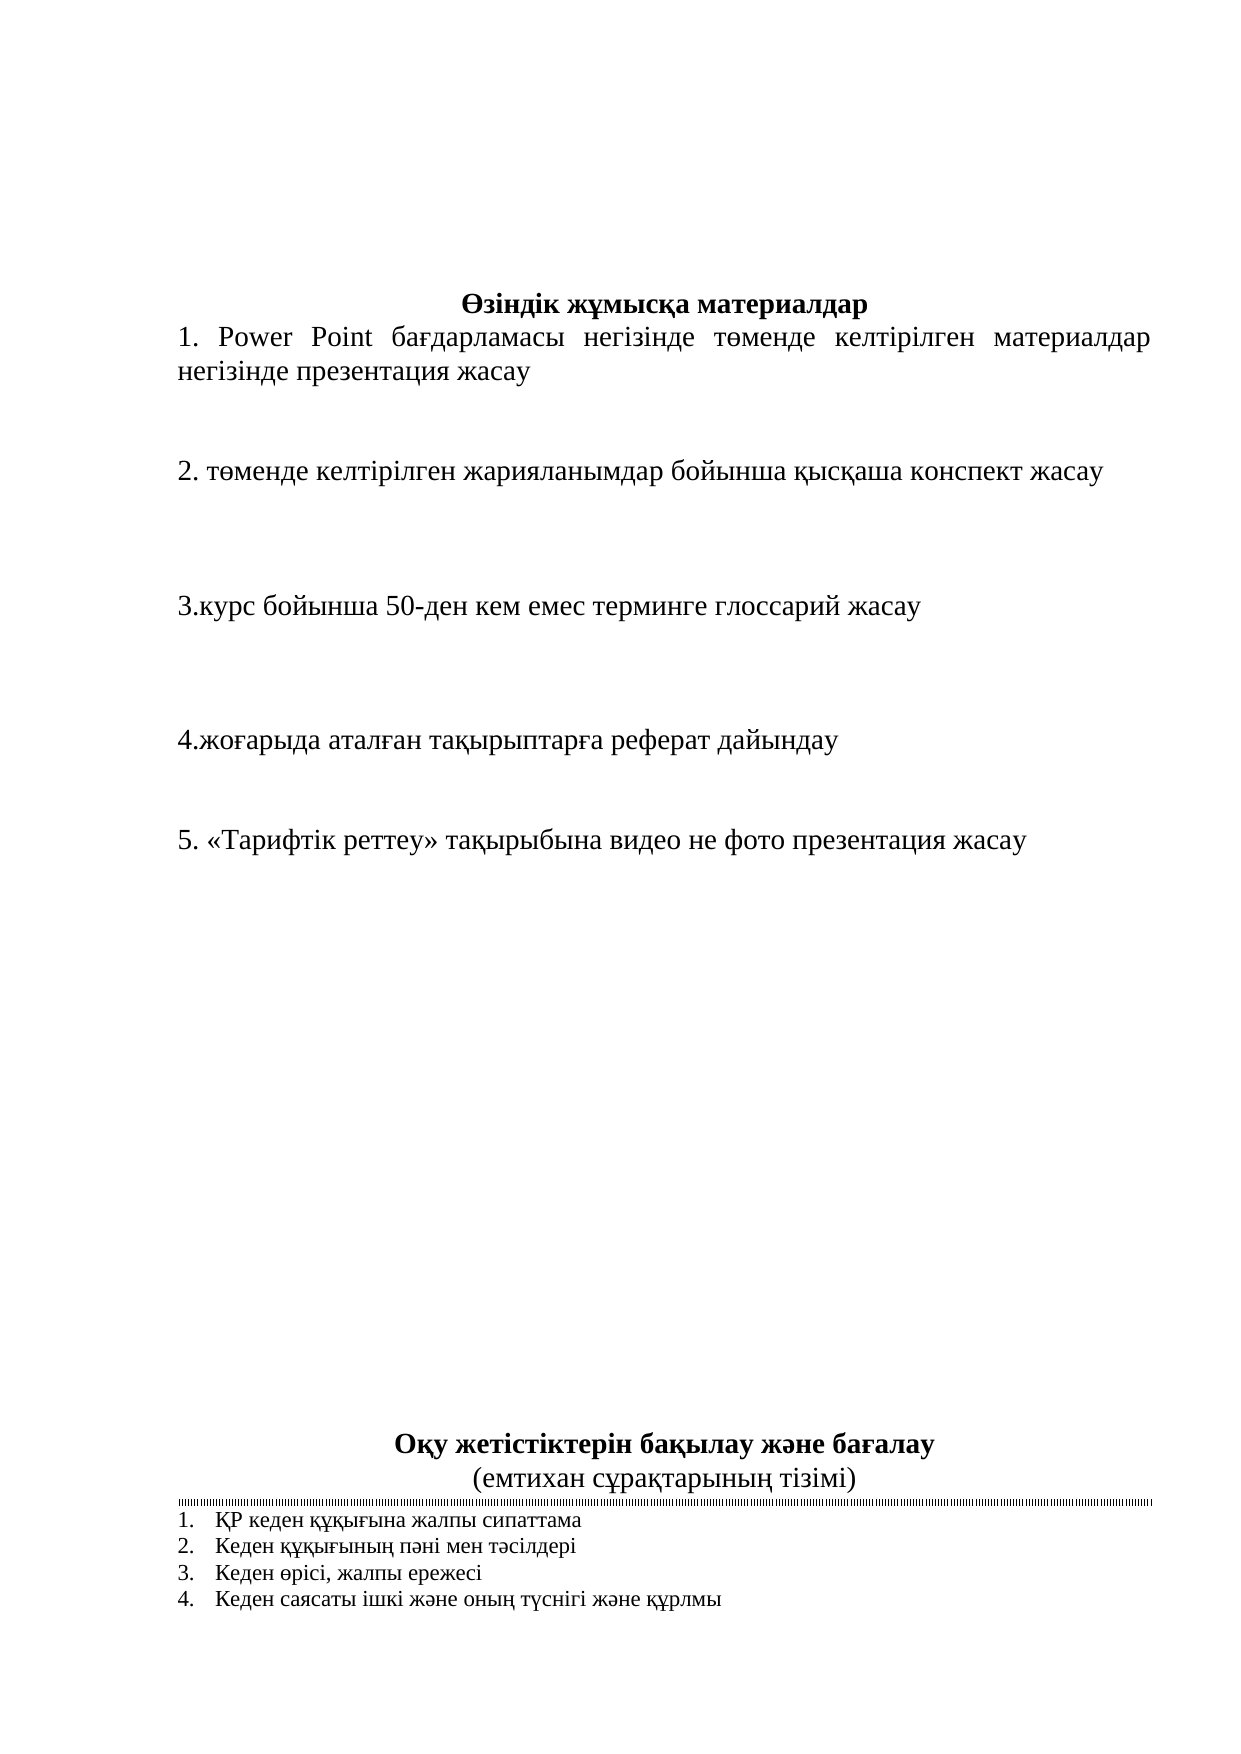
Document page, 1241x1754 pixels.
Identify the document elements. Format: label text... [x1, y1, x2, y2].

list Кеден құқығының пәні мен тәсілдері [177, 1532, 1152, 1558]
text Оқу жетістіктерін бақылау және бағалау [177, 1426, 1152, 1460]
list ҚР кеден құқығына жалпы сипаттама [177, 1506, 1152, 1532]
text 5. «Тарифтік реттеу» тақырыбына видео не фото презентация жасау [177, 822, 1152, 856]
list Кеден өрісі, жалпы ережесі [177, 1558, 1152, 1585]
text (емтихан сұрақтарының тізімі) [177, 1460, 1152, 1506]
text 1. Power Point бағдарламасы негізінде төменде келтірілген материалдар негізінде презентация жасау [177, 319, 1152, 386]
text 3.курс бойынша 50-ден кем емес терминге глоссарий жасау [177, 588, 1152, 621]
text 2. төменде келтірілген жарияланымдар бойынша қысқаша конспект жасау [177, 453, 1152, 487]
list Кеден саясаты ішкі және оның түснігі және құрлмы [177, 1585, 1152, 1611]
text 4.жоғарыда аталған тақырыптарға реферат дайындау [177, 722, 1152, 755]
text Өзіндік жұмысқа материалдар [177, 286, 1152, 319]
